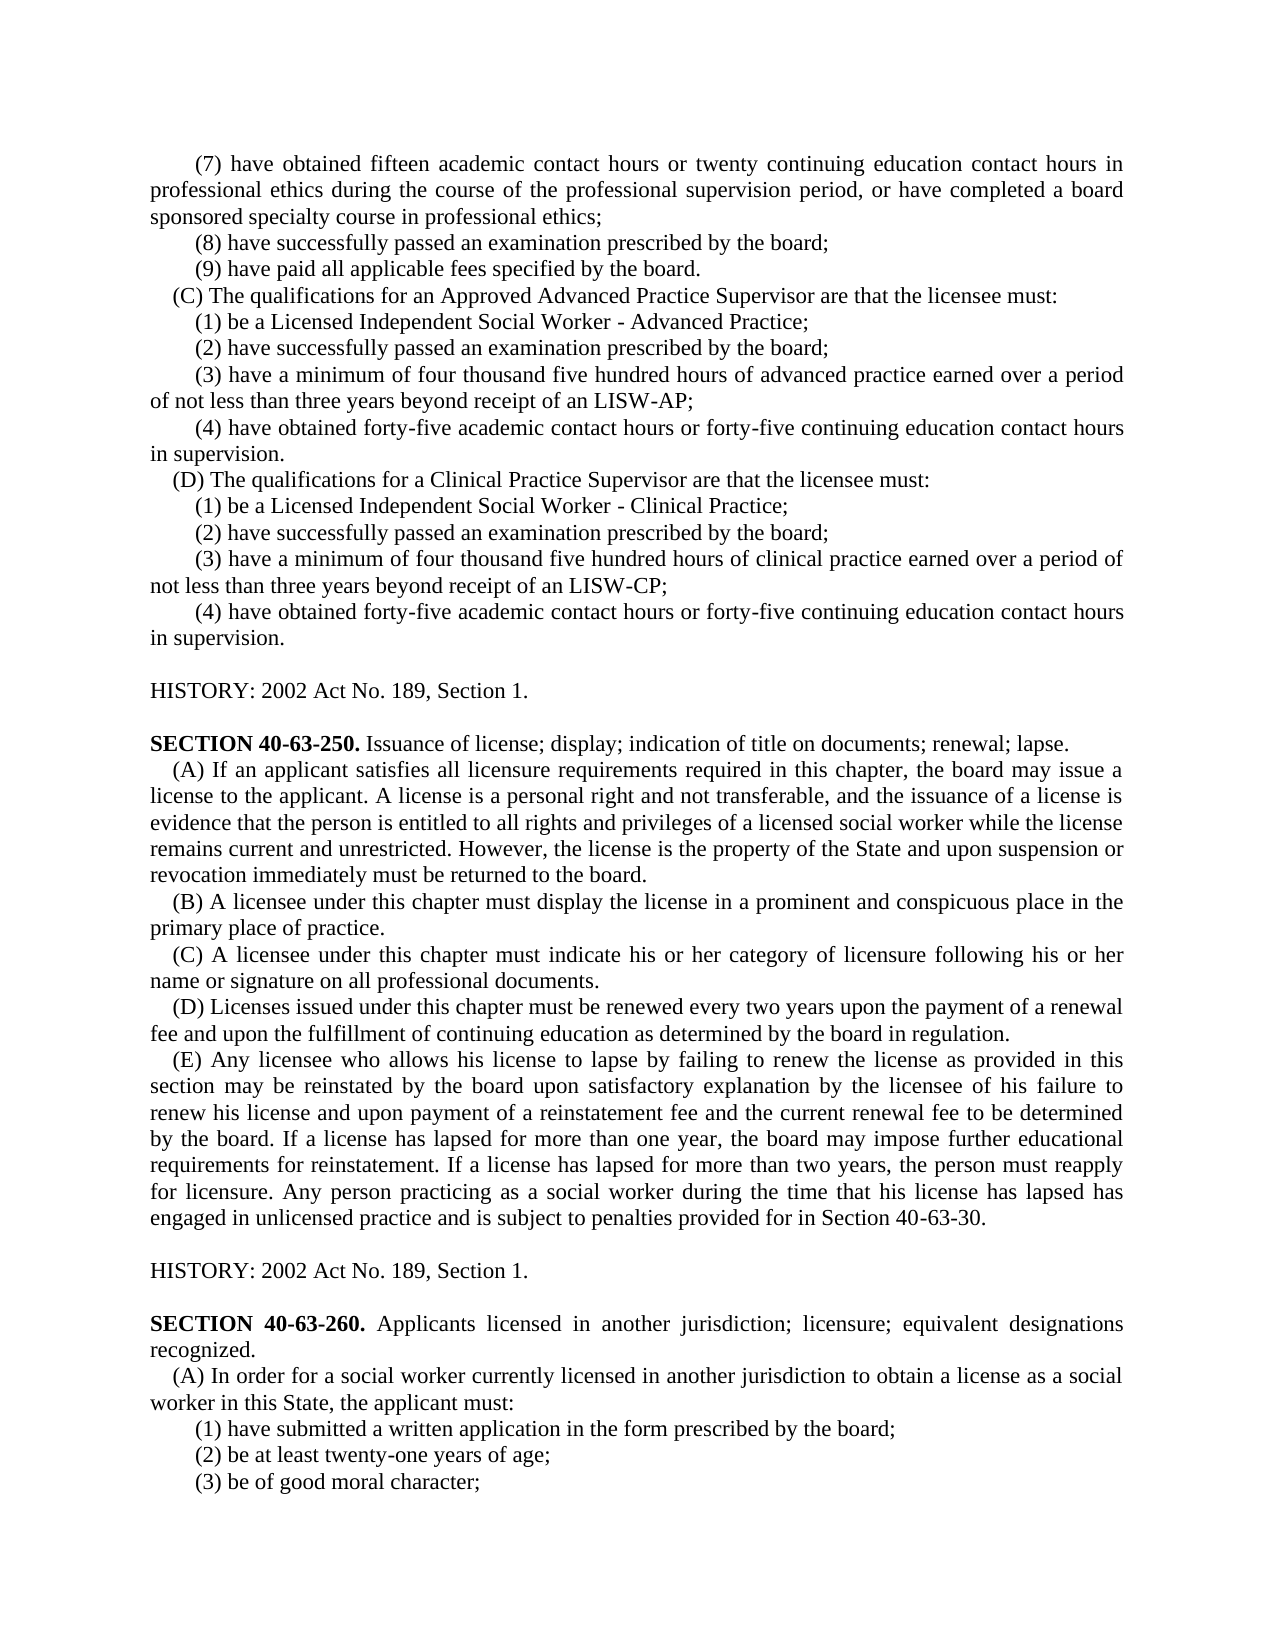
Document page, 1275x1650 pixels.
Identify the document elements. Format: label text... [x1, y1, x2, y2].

text (C) The qualifications for an Approved Advanced Practice Supervisor are that the licensee must: [150, 282, 1125, 308]
text (D) The qualifications for a Clinical Practice Supervisor are that the licensee must: [150, 466, 1125, 493]
text HISTORY: 2002 Act No. 189, Section 1. [150, 677, 1125, 703]
text SECTION 40-63-250. Issuance of license; display; indication of title on documents; renewal; lapse. [150, 730, 1125, 756]
text (2) have successfully passed an examination prescribed by the board; [150, 334, 1125, 361]
text (3) be of good moral character; [150, 1468, 1125, 1494]
text (9) have paid all applicable fees specified by the board. [150, 255, 1125, 282]
text (2) have successfully passed an examination prescribed by the board; [150, 519, 1125, 545]
text (1) be a Licensed Independent Social Worker - Clinical Practice; [150, 493, 1125, 519]
text (2) be at least twenty-one years of age; [150, 1441, 1125, 1468]
text (1) have submitted a written application in the form prescribed by the board; [150, 1415, 1125, 1441]
text (3) have a minimum of four thousand five hundred hours of advanced practice earned over a period of not less than three years beyond receipt of an LISW-AP; [150, 361, 1125, 413]
text (4) have obtained forty-five academic contact hours or forty-five continuing education contact hours in supervision. [150, 598, 1125, 651]
text (C) A licensee under this chapter must indicate his or her category of licensure following his or her name or signature on all professional documents. [150, 941, 1125, 993]
text (B) A licensee under this chapter must display the license in a prominent and conspicuous place in the primary place of practice. [150, 888, 1125, 941]
text (E) Any licensee who allows his license to lapse by failing to renew the license as provided in this section may be reinstated by the board upon satisfactory explanation by the licensee of his failure to renew his license and upon payment of a reinstatement fee and the current renewal fee to be determined by the board. If a license has lapsed for more than one year, the board may impose further educational requirements for reinstatement. If a license has lapsed for more than two years, the person must reapply for licensure. Any person practicing as a social worker during the time that his license has lapsed has engaged in unlicensed practice and is subject to penalties provided for in Section 40-63-30. [150, 1046, 1125, 1231]
text (1) be a Licensed Independent Social Worker - Advanced Practice; [150, 308, 1125, 334]
text (3) have a minimum of four thousand five hundred hours of clinical practice earned over a period of not less than three years beyond receipt of an LISW-CP; [150, 545, 1125, 598]
text HISTORY: 2002 Act No. 189, Section 1. [150, 1257, 1125, 1283]
text (7) have obtained fifteen academic contact hours or twenty continuing education contact hours in professional ethics during the course of the professional supervision period, or have completed a board sponsored specialty course in professional ethics; [150, 150, 1125, 229]
text (D) Licenses issued under this chapter must be renewed every two years upon the payment of a renewal fee and upon the fulfillment of continuing education as determined by the board in regulation. [150, 993, 1125, 1046]
text (4) have obtained forty-five academic contact hours or forty-five continuing education contact hours in supervision. [150, 413, 1125, 466]
text SECTION 40-63-260. Applicants licensed in another jurisdiction; licensure; equivalent designations recognized. [150, 1309, 1125, 1362]
text (8) have successfully passed an examination prescribed by the board; [150, 229, 1125, 255]
text (A) In order for a social worker currently licensed in another jurisdiction to obtain a license as a social worker in this State, the applicant must: [150, 1362, 1125, 1415]
text (A) If an applicant satisfies all licensure requirements required in this chapter, the board may issue a license to the applicant. A license is a personal right and not transferable, and the issuance of a license is evidence that the person is entitled to all rights and privileges of a licensed social worker while the license remains current and unrestricted. However, the license is the property of the State and upon suspension or revocation immediately must be returned to the board. [150, 756, 1125, 888]
